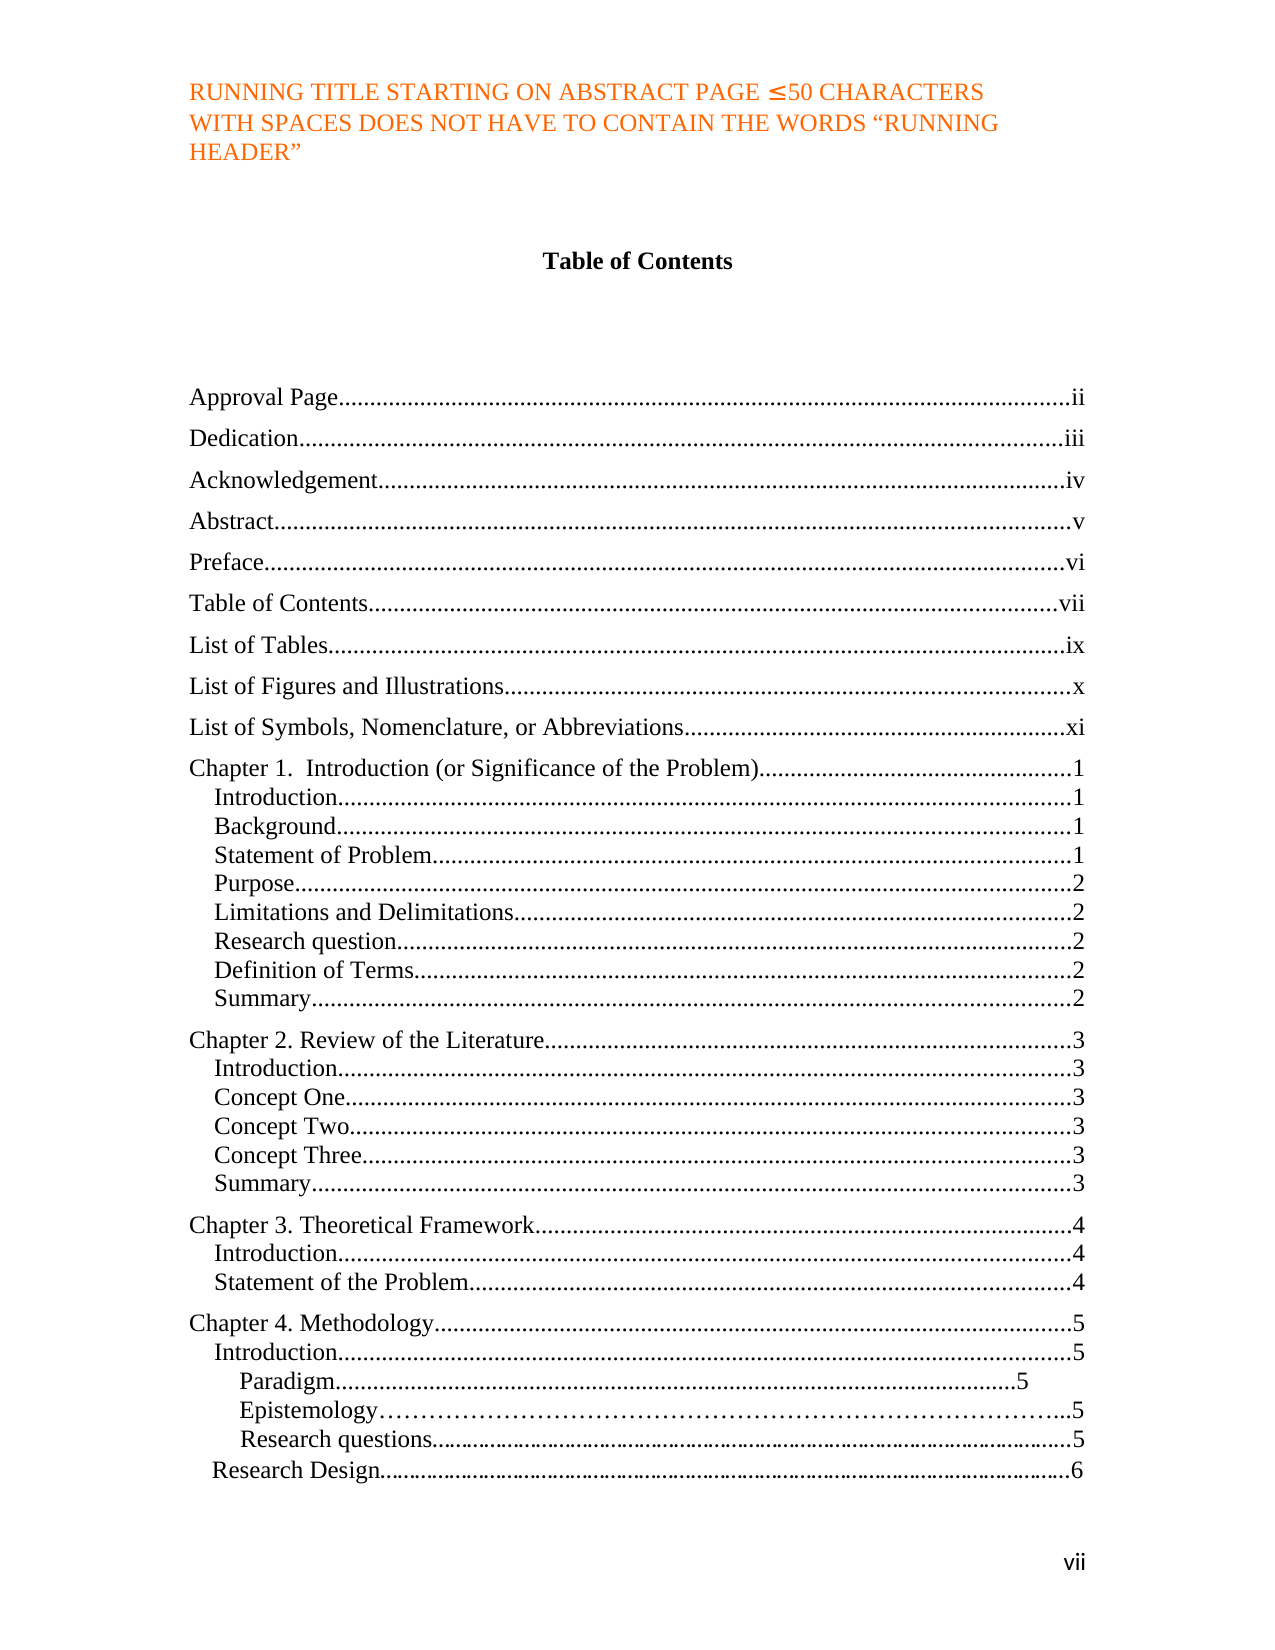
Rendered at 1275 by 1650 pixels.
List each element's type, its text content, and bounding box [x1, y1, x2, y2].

subtitle Table of Contents [189, 246, 1086, 275]
